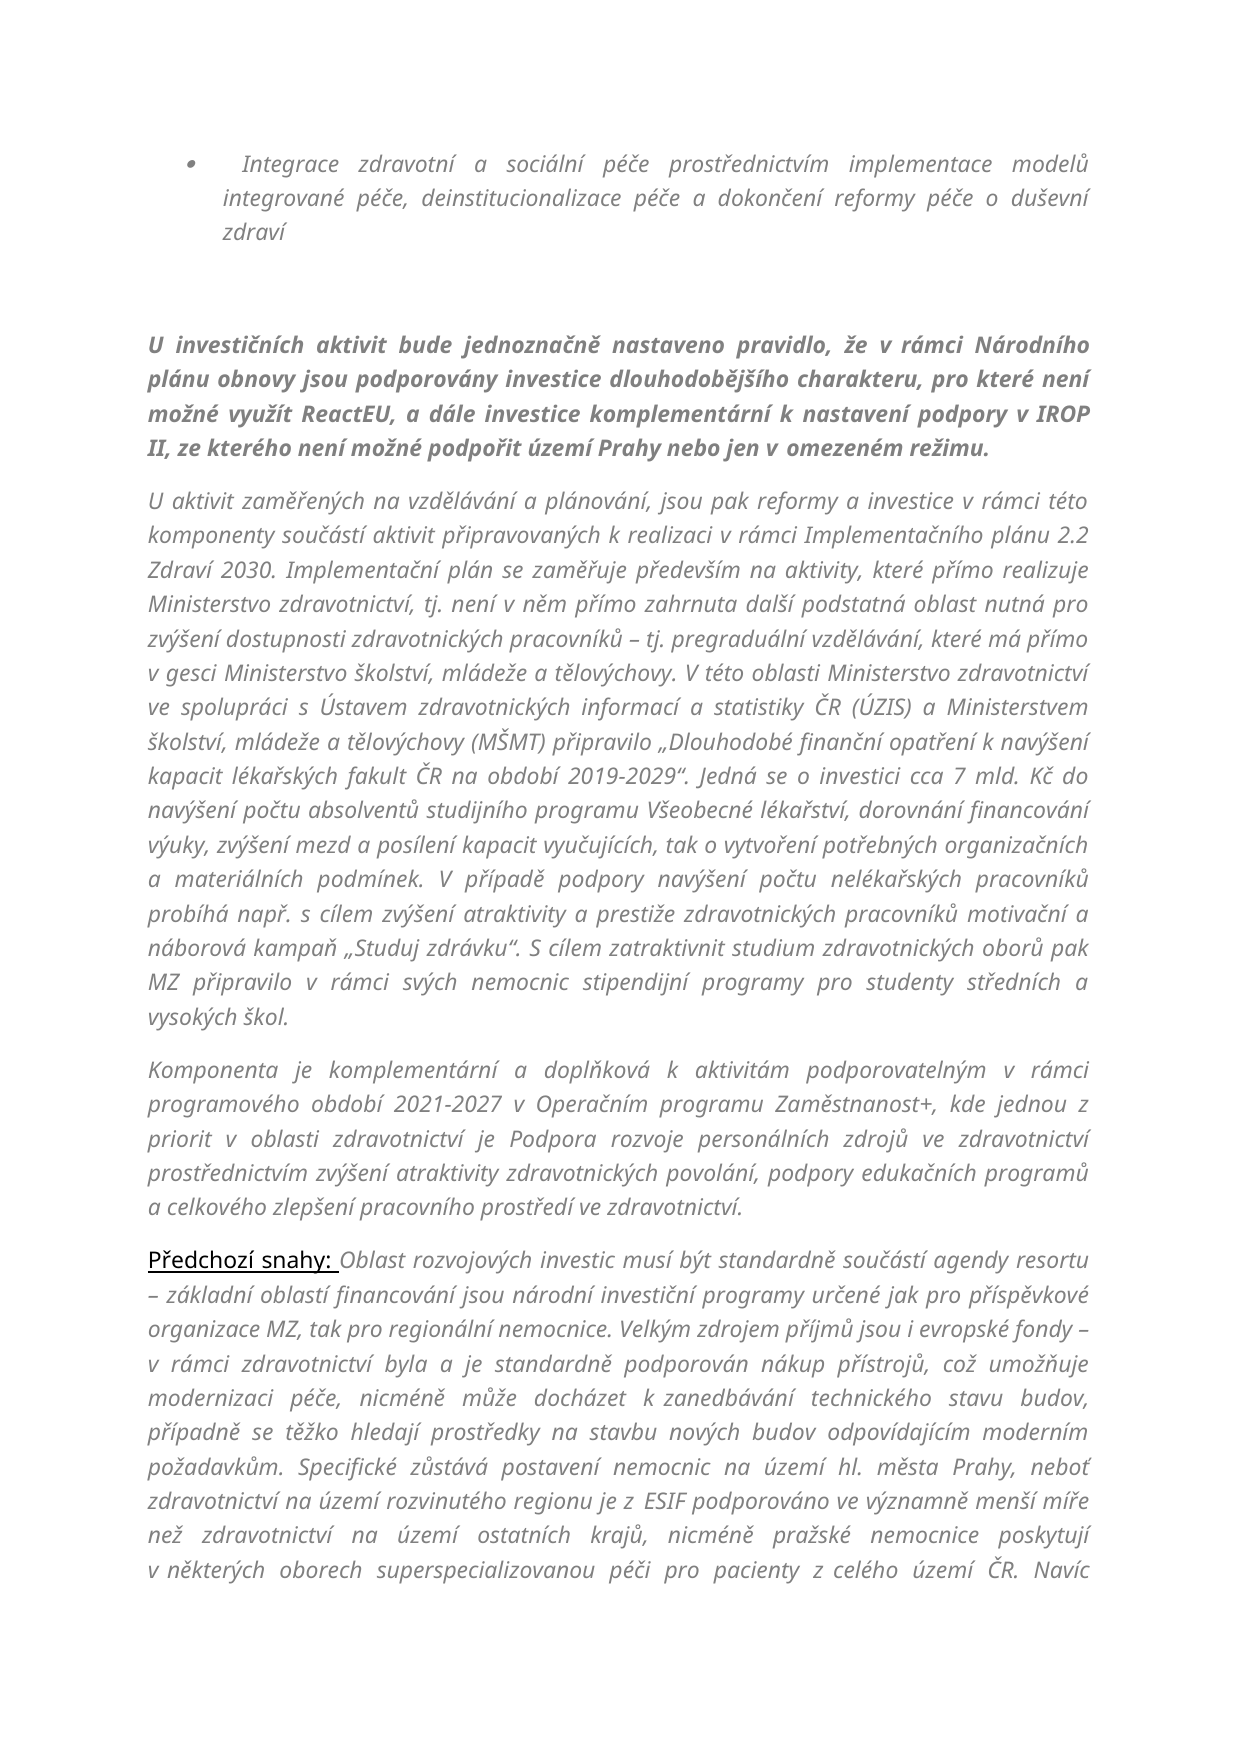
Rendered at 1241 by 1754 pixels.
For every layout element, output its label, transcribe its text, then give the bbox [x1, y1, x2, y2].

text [148, 1244, 1093, 1585]
text U investičních aktivit bude jednoznačně nastaveno pravidlo, že v rámci Národního plánu obnovy jsou podporovány investice dlouhodobějšího charakteru, pro které není možné využít ReactEU, a dále investice komplementární k nastavení podpory v IROP II, ze kterého není možné podpořit území Prahy nebo jen v omezeném režimu. [148, 329, 1093, 463]
text U aktivit zaměřených na vzdělávání a plánování, jsou pak reformy a investice v rámci této komponenty součástí aktivit připravovaných k realizaci v rámci Implementačního plánu 2.2 Zdraví 2030. Implementační plán se zaměřuje především na aktivity, které přímo realizuje Ministerstvo zdravotnictví, tj. není v něm přímo zahrnuta další podstatná oblast nutná pro zvýšení dostupnosti zdravotnických pracovníků – tj. pregraduální vzdělávání, které má přímo v gesci Ministerstvo školství, mládeže a tělovýchovy. V této oblasti Ministerstvo zdravotnictví ve spolupráci s Ústavem zdravotnických informací a statistiky ČR (ÚZIS) a Ministerstvem školství, mládeže a tělovýchovy (MŠMT) připravilo „Dlouhodobé finanční opatření k navýšení kapacit lékařských fakult ČR na období 2019-2029“. Jedná se o investici cca 7 mld. Kč do navýšení počtu absolventů studijního programu Všeobecné lékařství, dorovnání financování výuky, zvýšení mezd a posílení kapacit vyučujících, tak o vytvoření potřebných organizačních a materiálních podmínek. V případě podpory navýšení počtu nelékařských pracovníků probíhá např. s cílem zvýšení atraktivity a prestiže zdravotnických pracovníků motivační a náborová kampaň „Studuj zdrávku“. S cílem zatraktivnit studium zdravotnických oborů pak MZ připravilo v rámci svých nemocnic stipendijní programy pro studenty středních a vysokých škol. [148, 485, 1093, 1032]
list Integrace zdravotní a sociální péče prostřednictvím implementace modelů integrované péče, deinstitucionalizace péče a dokončení reformy péče o duševní zdraví [185, 148, 1093, 248]
text Komponenta je komplementární a doplňková k aktivitám podporovatelným v rámci programového období 2021-2027 v Operačním programu Zaměstnanost+, kde jednou z priorit v oblasti zdravotnictví je Podpora rozvoje personálních zdrojů ve zdravotnictví prostřednictvím zvýšení atraktivity zdravotnických povolání, podpory edukačních programů a celkového zlepšení pracovního prostředí ve zdravotnictví. [148, 1054, 1093, 1223]
